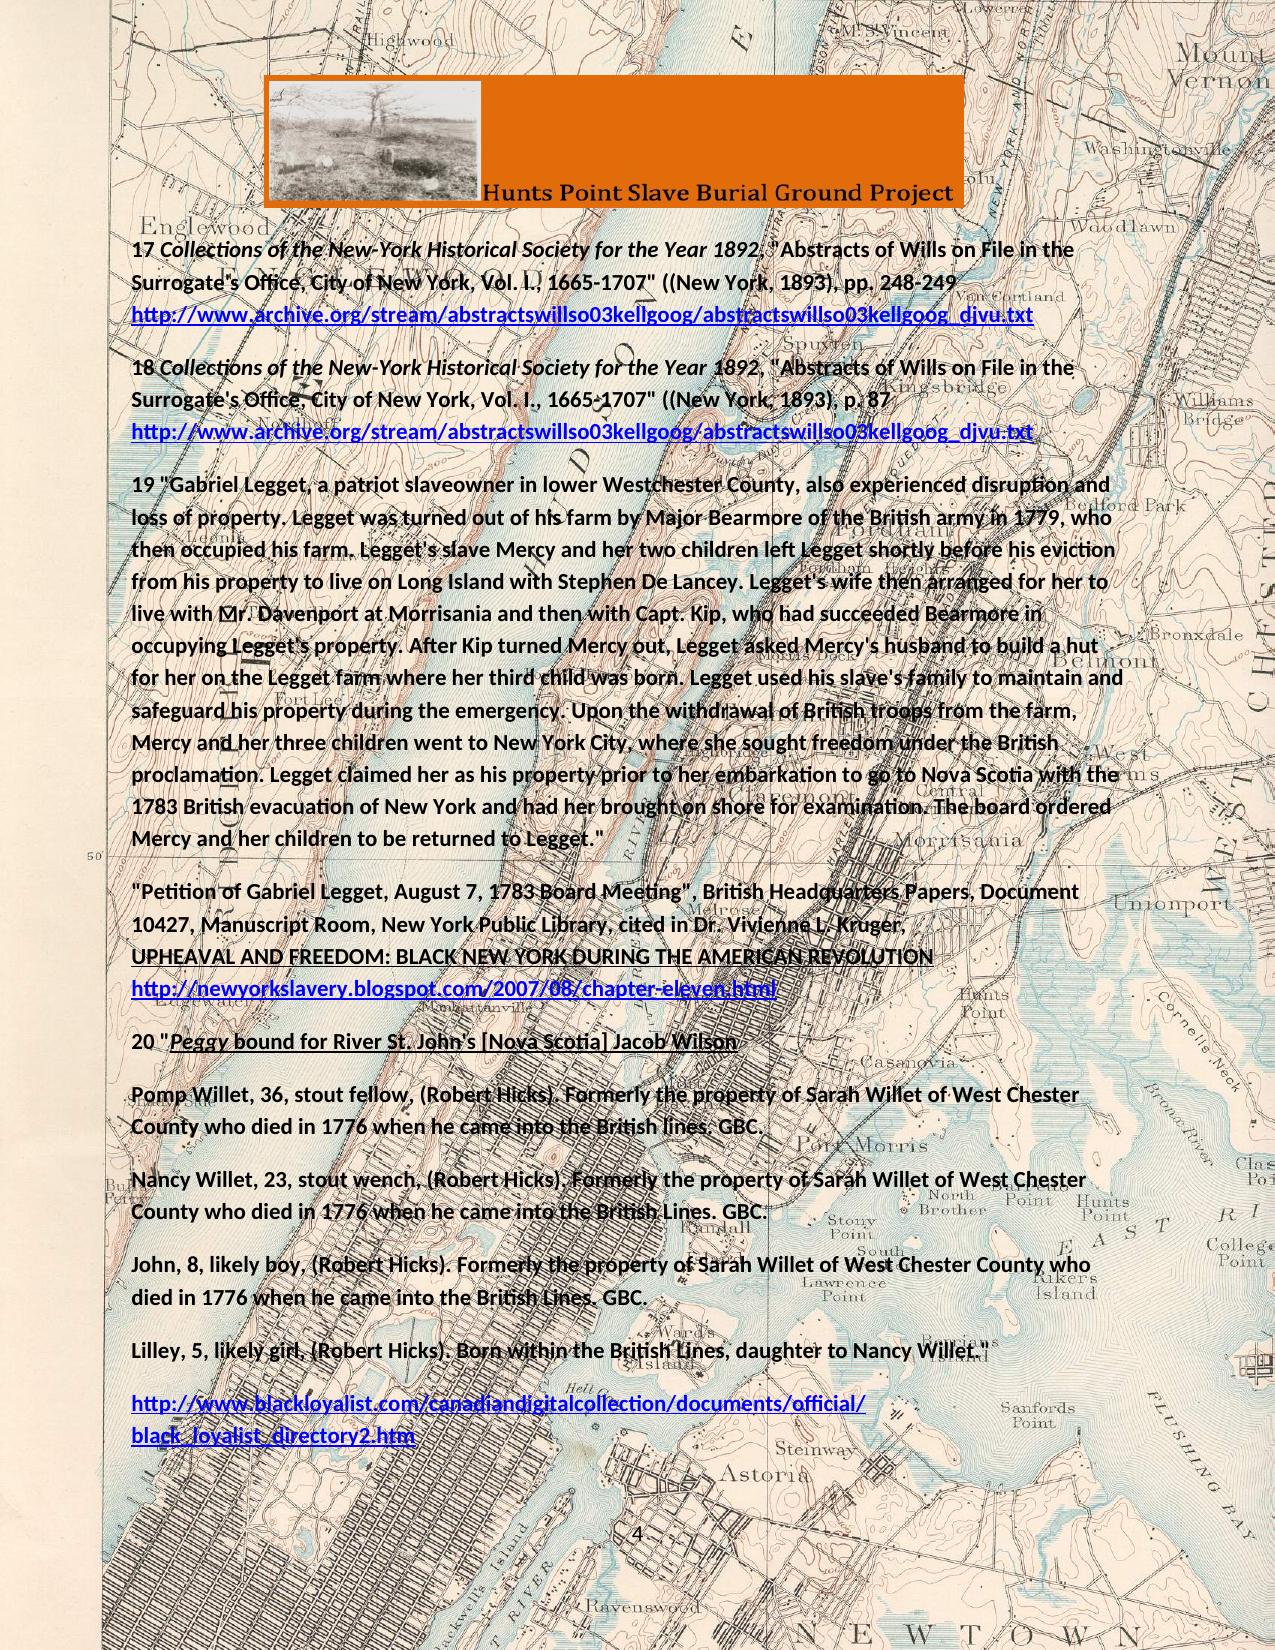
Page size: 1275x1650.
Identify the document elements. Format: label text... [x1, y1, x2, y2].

text Nancy Willet, 23, stout wench, (Robert Hicks). Formerly the property of Sarah Willet of West Chester County who died in 1776 when he came into the British Lines. GBC. [131, 1165, 1125, 1226]
text 20 "Peggy bound for River St. John's [Nova Scotia] Jacob Wilson [131, 1027, 1125, 1055]
text Pomp Willet, 36, stout fellow, (Robert Hicks). Formerly the property of Sarah Willet of West Chester County who died in 1776 when he came into the British lines. GBC. [131, 1080, 1125, 1140]
picture [0, 0, 1275, 1650]
text 18 Collections of the New-York Historical Society for the Year 1892, "Abstracts of Wills on File in the Surrogate's Office, City of New York, Vol. I., 1665-1707" ((New York, 1893), p. 87 http://www.archive.org/stream/abstractswillso03kellgoog/abstractswillso03kellgoog_djvu.txt [131, 353, 1125, 445]
text John, 8, likely boy, (Robert Hicks). Formerly the property of Sarah Willet of West Chester County who died in 1776 when he came into the British Lines. GBC. [131, 1251, 1125, 1311]
text "Petition of Gabriel Legget, August 7, 1783 Board Meeting", British Headquarters Papers, Document 10427, Manuscript Room, New York Public Library, cited in Dr. Vivienne L. Kruger, UPHEAVAL AND FREEDOM: BLACK NEW YORK DURING THE AMERICAN REVOLUTION http://newyorkslavery.blogspot.com/2007/08/chapter-eleven.html [131, 877, 1125, 1002]
text 17 Collections of the New-York Historical Society for the Year 1892, "Abstracts of Wills on File in the Surrogate's Office, City of New York, Vol. I., 1665-1707" ((New York, 1893), pp. 248-249 http://www.archive.org/stream/abstractswillso03kellgoog/abstractswillso03kellgoog_djvu.txt [131, 236, 1125, 328]
text http://www.blackloyalist.com/canadiandigitalcollection/documents/official/black_loyalist_directory2.htm [131, 1389, 1125, 1449]
text Lilley, 5, likely girl, (Robert Hicks). Born within the British Lines, daughter to Nancy Willet." [131, 1336, 1125, 1364]
text 19 "Gabriel Legget, a patriot slaveowner in lower Westchester County, also experienced disruption and loss of property. Legget was turned out of his farm by Major Bearmore of the British army in 1779, who then occupied his farm. Legget's slave Mercy and her two children left Legget shortly before his eviction from his property to live on Long Island with Stephen De Lancey. Legget's wife then arranged for her to live with Mr. Davenport at Morrisania and then with Capt. Kip, who had succeeded Bearmore in occupying Legget's property. After Kip turned Mercy out, Legget asked Mercy's husband to build a hut for her on the Legget farm where her third child was born. Legget used his slave's family to maintain and safeguard his property during the emergency. Upon the withdrawal of British troops from the farm, Mercy and her three children went to New York City, where she sought freedom under the British proclamation. Legget claimed her as his property prior to her embarkation to go to Nova Scotia with the 1783 British evacuation of New York and had her brought on shore for examination. The board ordered Mercy and her children to be returned to Legget." [131, 470, 1125, 852]
